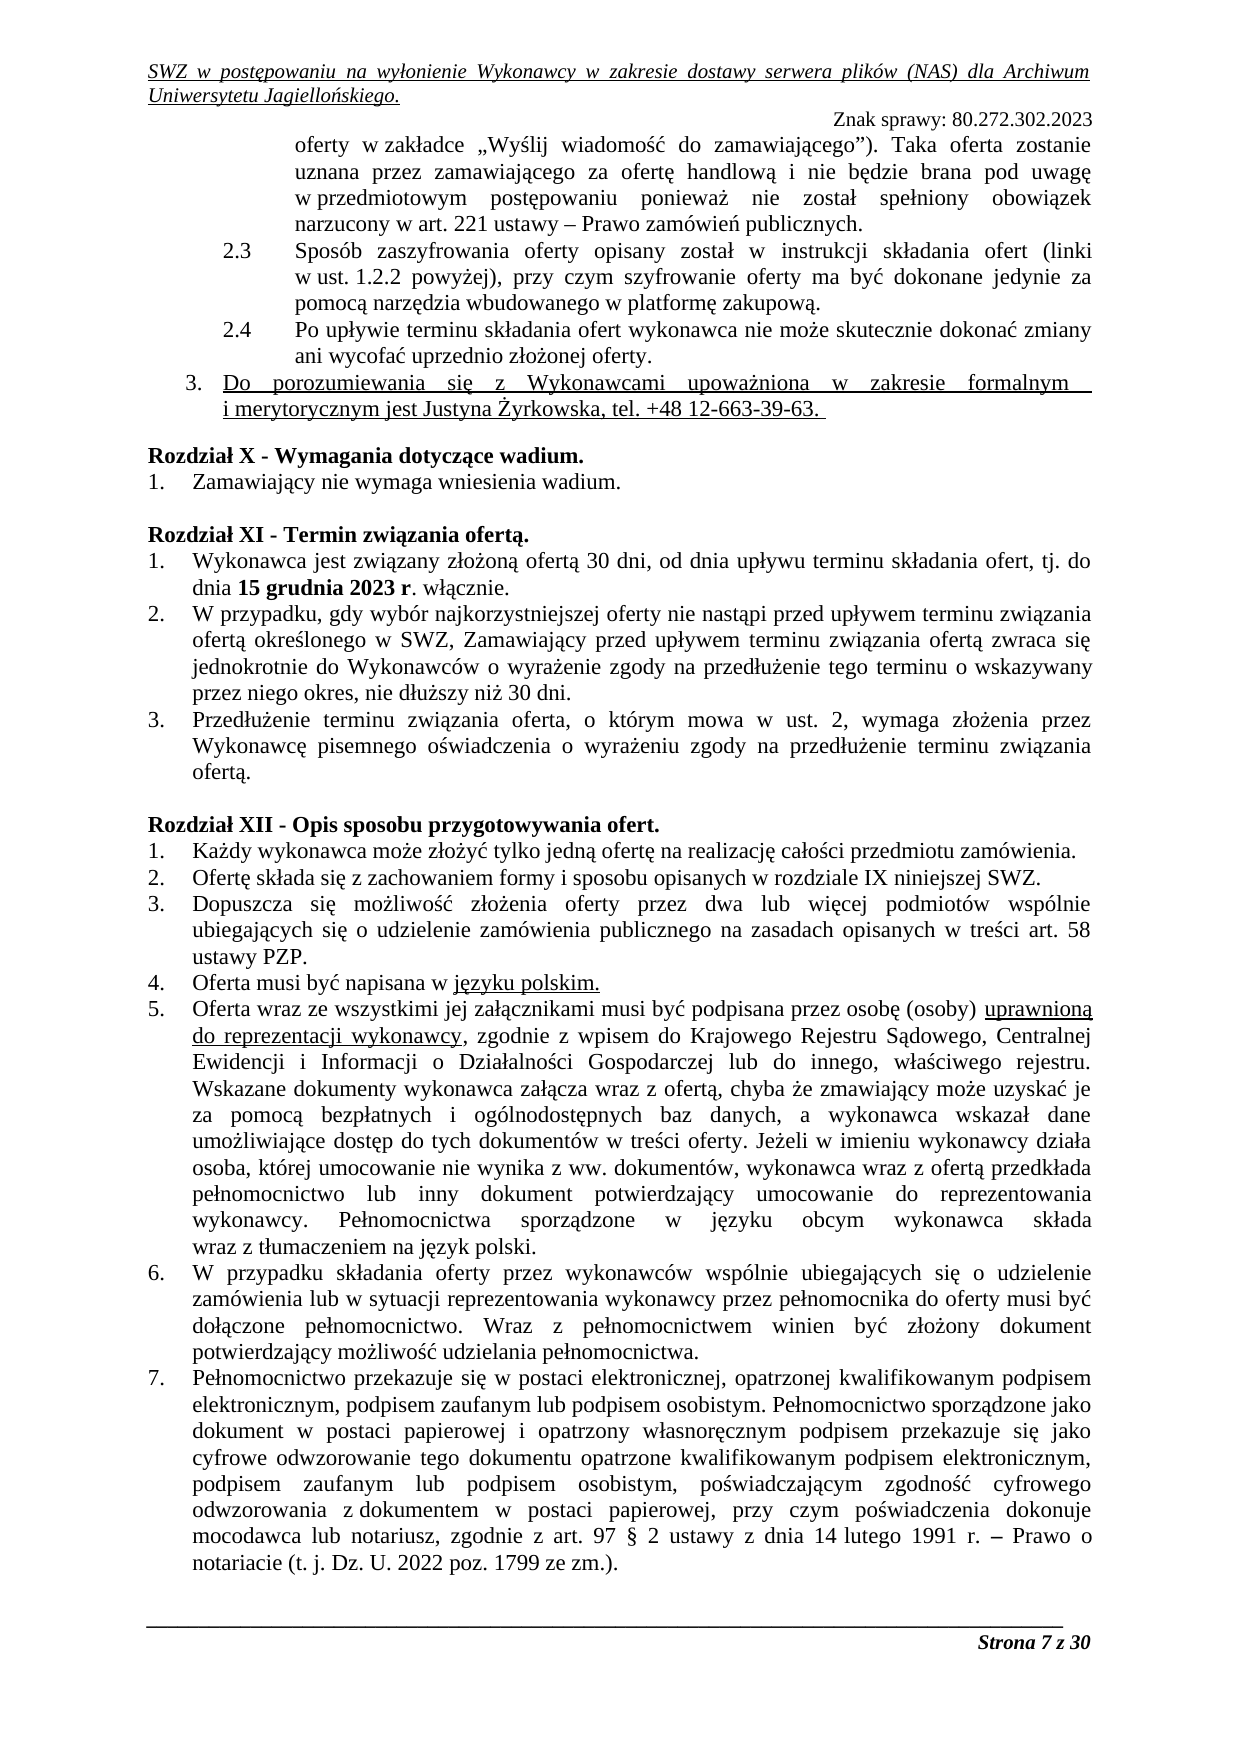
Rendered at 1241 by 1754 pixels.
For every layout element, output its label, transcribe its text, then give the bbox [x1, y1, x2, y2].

list Po upływie terminu składania ofert wykonawca nie może skutecznie dokonać zmiany ani wycofać uprzednio złożonej oferty. [223, 316, 1092, 368]
list Oferta wraz ze wszystkimi jej załącznikami musi być podpisana przez osobę (osoby) uprawnioną do reprezentacji wykonawcy, zgodnie z wpisem do Krajowego Rejestru Sądowego, Centralnej Ewidencji i Informacji o Działalności Gospodarczej lub do innego, właściwego rejestru. Wskazane dokumenty wykonawca załącza wraz z ofertą, chyba że zmawiający może uzyskać je za pomocą bezpłatnych i ogólnodostępnych baz danych, a wykonawca wskazał dane umożliwiające dostęp do tych dokumentów w treści oferty. Jeżeli w imieniu wykonawcy działa osoba, której umocowanie nie wynika z ww. dokumentów, wykonawca wraz z ofertą przedkłada pełnomocnictwo lub inny dokument potwierdzający umocowanie do reprezentowania wykonawcy. Pełnomocnictwa sporządzone w języku obcym wykonawca składa wraz z tłumaczeniem na język polski. [148, 996, 1092, 1259]
list Pełnomocnictwo przekazuje się w postaci elektronicznej, opatrzonej kwalifikowanym podpisem elektronicznym, podpisem zaufanym lub podpisem osobistym. Pełnomocnictwo sporządzone jako dokument w postaci papierowej i opatrzony własnoręcznym podpisem przekazuje się jako cyfrowe odwzorowanie tego dokumentu opatrzone kwalifikowanym podpisem elektronicznym, podpisem zaufanym lub podpisem osobistym, poświadczającym zgodność cyfrowego odwzorowania z dokumentem w postaci papierowej, przy czym poświadczenia dokonuje mocodawca lub notariusz, zgodnie z art. 97 § 2 ustawy z dnia 14 lutego 1991 r. – Prawo o notariacie (t. j. Dz. U. 2022 poz. 1799 ze zm.). [148, 1364, 1092, 1575]
list Dopuszcza się możliwość złożenia oferty przez dwa lub więcej podmiotów wspólnie ubiegających się o udzielenie zamówienia publicznego na zasadach opisanych w treści art. 58 ustawy PZP. [148, 890, 1092, 969]
list Przedłużenie terminu związania oferta, o którym mowa w ust. 2, wymaga złożenia przez Wykonawcę pisemnego oświadczenia o wyrażeniu zgody na przedłużenie terminu związania ofertą. [148, 706, 1092, 785]
list Do porozumiewania się z Wykonawcami upoważniona w zakresie formalnym i merytorycznym jest Justyna Żyrkowska, tel. +48 12-663-39-63. [185, 368, 1092, 421]
list Każdy wykonawca może złożyć tylko jedną ofertę na realizację całości przedmiotu zamówienia. [148, 837, 1092, 864]
text Rozdział XII - Opis sposobu przygotowywania ofert. [148, 811, 1092, 837]
list W przypadku składania oferty przez wykonawców wspólnie ubiegających się o udzielenie zamówienia lub w sytuacji reprezentowania wykonawcy przez pełnomocnika do oferty musi być dołączone pełnomocnictwo. Wraz z pełnomocnictwem winien być złożony dokument potwierdzający możliwość udzielania pełnomocnictwa. [148, 1259, 1092, 1364]
list W przypadku, gdy wybór najkorzystniejszej oferty nie nastąpi przed upływem terminu związania ofertą określonego w SWZ, Zamawiający przed upływem terminu związania ofertą zwraca się jednokrotnie do Wykonawców o wyrażenie zgody na przedłużenie tego terminu o wskazywany przez niego okres, nie dłuższy niż 30 dni. [148, 600, 1092, 706]
list Oferta musi być napisana w języku polskim. [148, 969, 1092, 996]
list Sposób zaszyfrowania oferty opisany został w instrukcji składania ofert (linki w ust. 1.2.2 powyżej), przy czym szyfrowanie oferty ma być dokonane jedynie za pomocą narzędzia wbudowanego w platformę zakupową. [223, 237, 1092, 316]
list Zamawiający nie wymaga wniesienia wadium. [148, 468, 1092, 495]
text Rozdział X - Wymagania dotyczące wadium. [148, 442, 1092, 468]
list Wykonawca jest związany złożoną ofertą 30 dni, od dnia upływu terminu składania ofert, tj. do dnia 15 grudnia 2023 r. włącznie. [148, 547, 1092, 600]
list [223, 131, 1092, 237]
text Rozdział XI - Termin związania ofertą. [148, 521, 1092, 547]
list Ofertę składa się z zachowaniem formy i sposobu opisanych w rozdziale IX niniejszej SWZ. [148, 864, 1092, 890]
